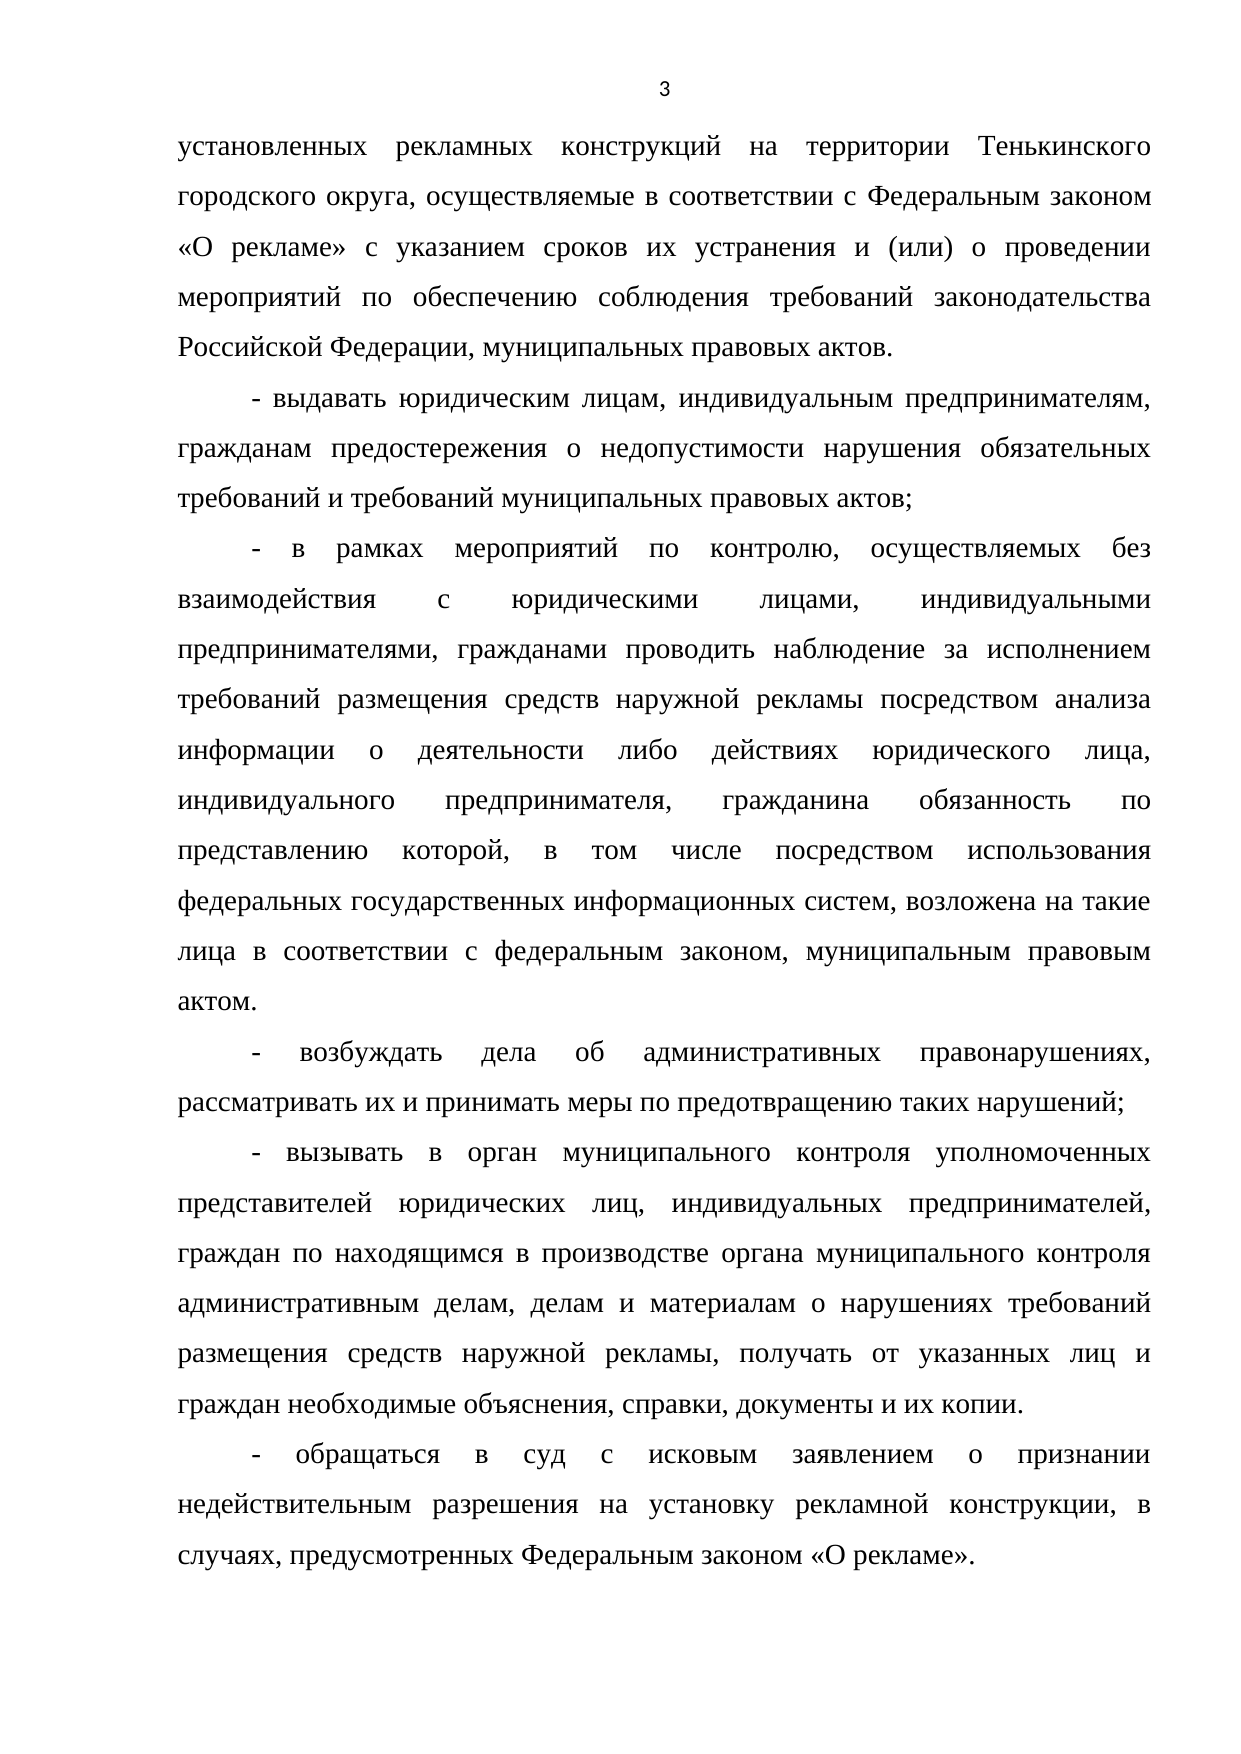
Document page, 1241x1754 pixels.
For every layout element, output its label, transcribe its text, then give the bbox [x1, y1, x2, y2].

text - вызывать в орган муниципального контроля уполномоченных представителей юридических лиц, индивидуальных предпринимателей, граждан по находящимся в производстве органа муниципального контроля административным делам, делам и материалам о нарушениях требований размещения средств наружной рекламы, получать от указанных лиц и граждан необходимые объяснения, справки, документы и их копии. [177, 1134, 1152, 1419]
text - выдавать юридическим лицам, индивидуальным предпринимателям, гражданам предостережения о недопустимости нарушения обязательных требований и требований муниципальных правовых актов; [177, 380, 1152, 514]
text - в рамках мероприятий по контролю, осуществляемых без взаимодействия с юридическими лицами, индивидуальными предпринимателями, гражданами проводить наблюдение за исполнением требований размещения средств наружной рекламы посредством анализа информации о деятельности либо действиях юридического лица, индивидуального предпринимателя, гражданина обязанность по представлению которой, в том числе посредством использования федеральных государственных информационных систем, возложена на такие лица в соответствии с федеральным законом, муниципальным правовым актом. [177, 531, 1152, 1017]
text - возбуждать дела об административных правонарушениях, рассматривать их и принимать меры по предотвращению таких нарушений; [177, 1034, 1152, 1118]
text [177, 128, 1152, 363]
text - обращаться в суд с исковым заявлением о признании недействительным разрешения на установку рекламной конструкции, в случаях, предусмотренных Федеральным законом «О рекламе». [177, 1436, 1152, 1570]
